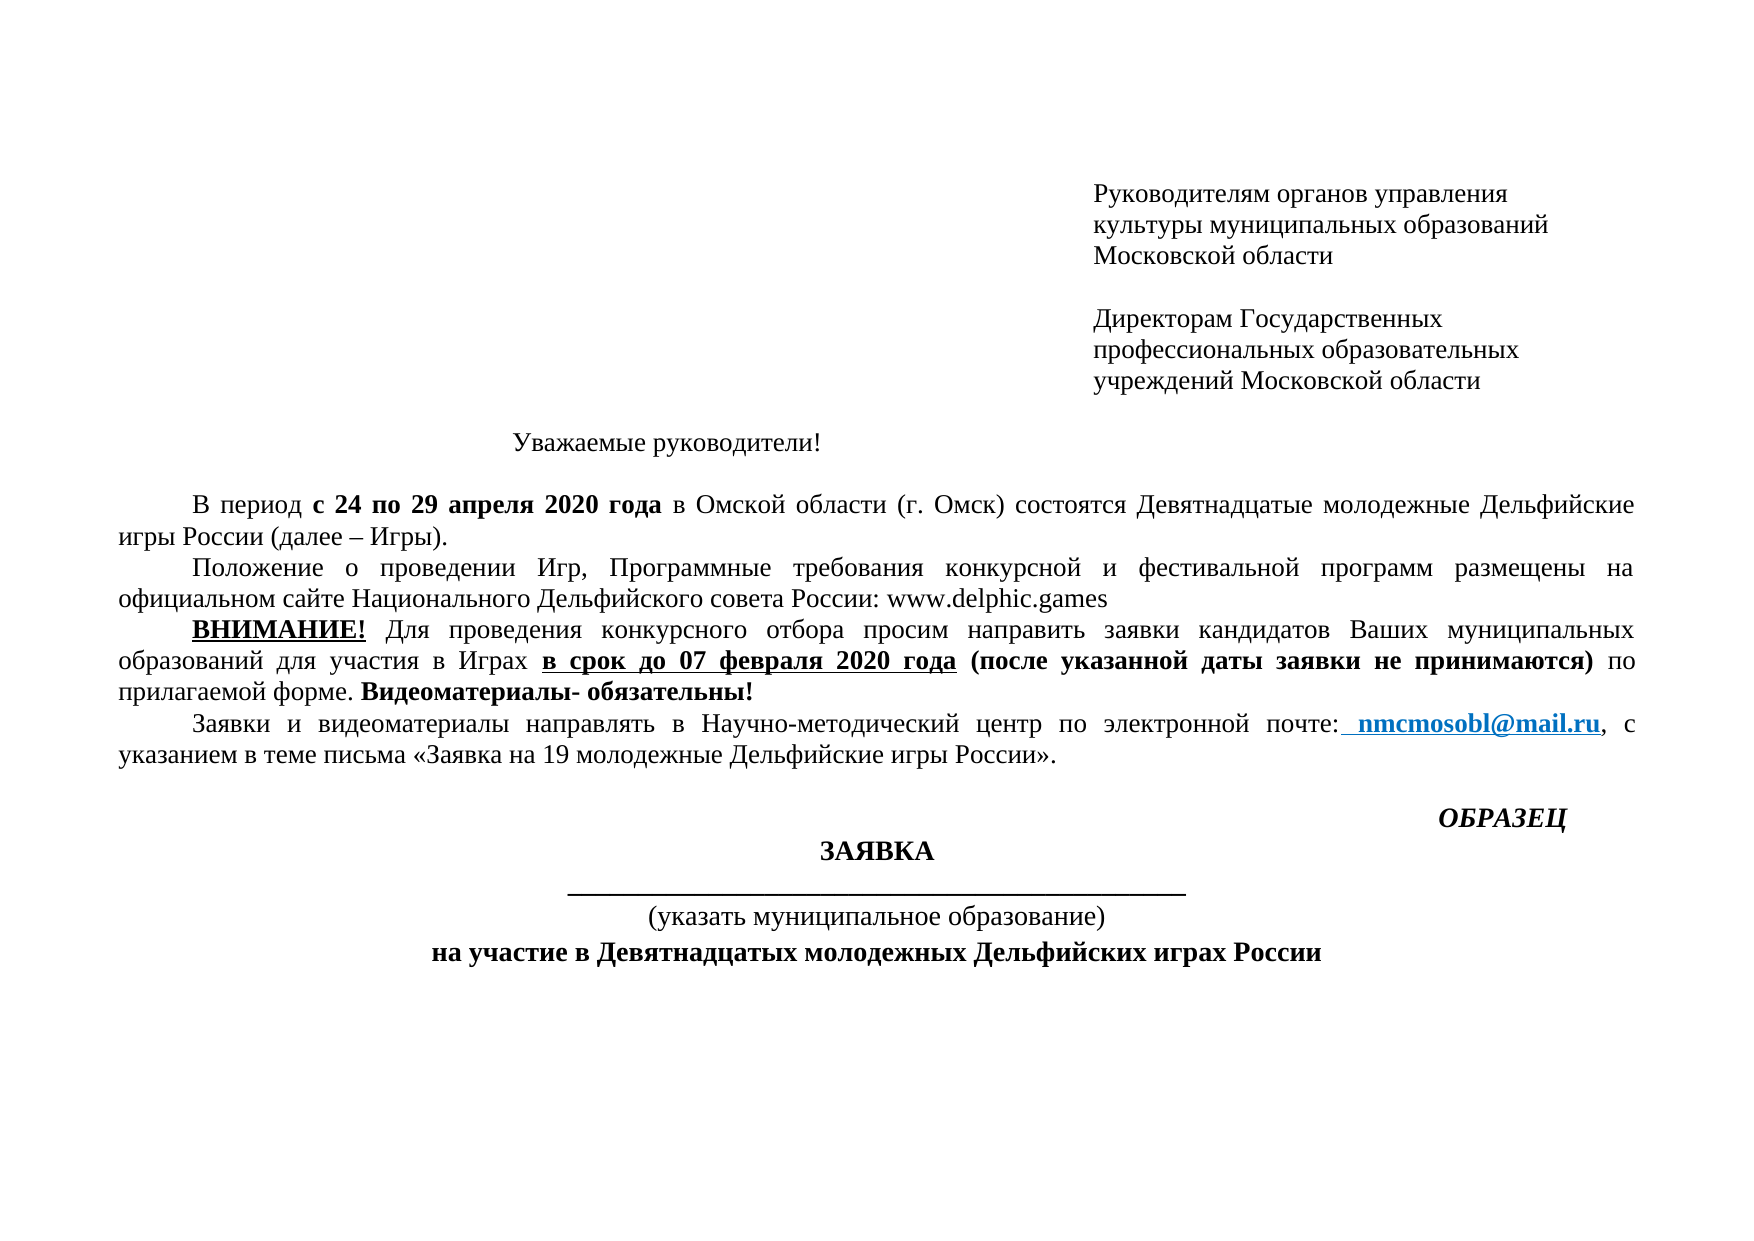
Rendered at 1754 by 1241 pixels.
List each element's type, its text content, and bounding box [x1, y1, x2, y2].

text ВНИМАНИЕ! Для проведения конкурсного отбора просим направить заявки кандидатов Ваших муниципальных образований для участия в Играх в срок до 07 февраля 2020 года (после указанной даты заявки не принимаются) по прилагаемой форме. Видеоматериалы- обязательны! [118, 613, 1636, 707]
text ____________________________________________ [118, 866, 1636, 898]
text Руководителям органов управления [118, 177, 1636, 208]
text на участие в Девятнадцатых молодежных Дельфийских играх России [118, 931, 1636, 968]
text (указать муниципальное образование) [118, 898, 1636, 931]
text Заявки и видеоматериалы направлять в Научно-методический центр по электронной почте: nmcmosobl@mail.ru, с указанием в теме письма «Заявка на 19 молодежные Дельфийские игры России». [118, 707, 1636, 769]
text Московской области [118, 239, 1636, 271]
text ЗАЯВКА [118, 834, 1636, 866]
text культуры муниципальных образований [118, 208, 1636, 239]
text Уважаемые руководители! [118, 426, 1636, 457]
text В период с 24 по 29 апреля 2020 года в Омской области (г. Омск) состоятся Девятнадцатые молодежные Дельфийские игры России (далее – Игры). [118, 489, 1636, 551]
text Директорам Государственных профессиональных образовательных учреждений Московской области [1093, 302, 1636, 395]
text ОБРАЗЕЦ [1298, 801, 1636, 834]
text Положение о проведении Игр, Программные требования конкурсной и фестивальной программ размещены на официальном сайте Национального Дельфийского совета России: www.delphic.games [118, 551, 1636, 613]
